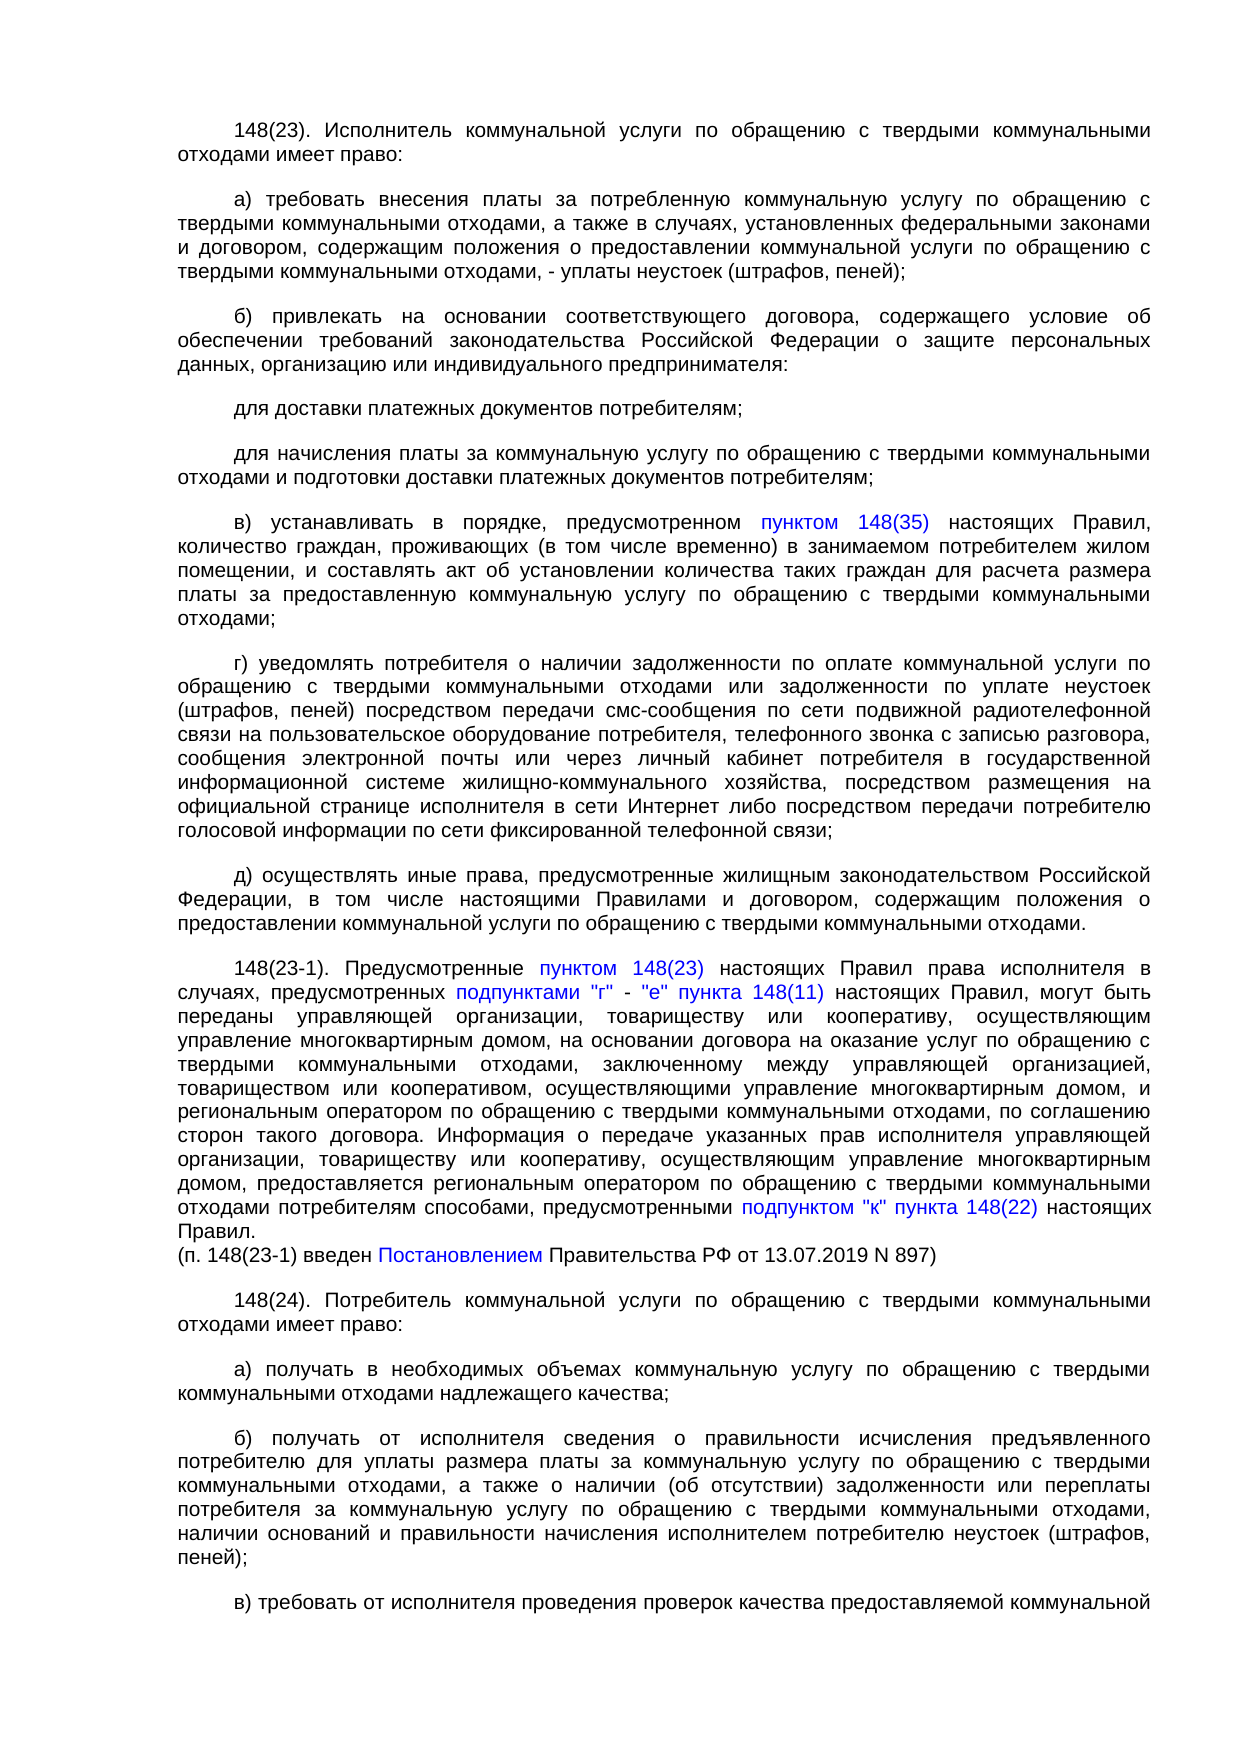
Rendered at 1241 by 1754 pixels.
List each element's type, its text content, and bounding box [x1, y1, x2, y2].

text а) получать в необходимых объемах коммунальную услугу по обращению с твердыми коммунальными отходами надлежащего качества; [177, 1357, 1152, 1404]
text в) устанавливать в порядке, предусмотренном пунктом 148(35) настоящих Правил, количество граждан, проживающих (в том числе временно) в занимаемом потребителем жилом помещении, и составлять акт об установлении количества таких граждан для расчета размера платы за предоставленную коммунальную услугу по обращению с твердыми коммунальными отходами; [177, 510, 1152, 629]
text (п. 148(23-1) введен Постановлением Правительства РФ от 13.07.2019 N 897) [177, 1243, 1152, 1267]
text для доставки платежных документов потребителям; [177, 396, 1152, 420]
text б) получать от исполнителя сведения о правильности исчисления предъявленного потребителю для уплаты размера платы за коммунальную услугу по обращению с твердыми коммунальными отходами, а также о наличии (об отсутствии) задолженности или переплаты потребителя за коммунальную услугу по обращению с твердыми коммунальными отходами, наличии оснований и правильности начисления исполнителем потребителю неустоек (штрафов, пеней); [177, 1425, 1152, 1569]
text д) осуществлять иные права, предусмотренные жилищным законодательством Российской Федерации, в том числе настоящими Правилами и договором, содержащим положения о предоставлении коммунальной услуги по обращению с твердыми коммунальными отходами. [177, 863, 1152, 935]
text г) уведомлять потребителя о наличии задолженности по оплате коммунальной услуги по обращению с твердыми коммунальными отходами или задолженности по уплате неустоек (штрафов, пеней) посредством передачи смс-сообщения по сети подвижной радиотелефонной связи на пользовательское оборудование потребителя, телефонного звонка с записью разговора, сообщения электронной почты или через личный кабинет потребителя в государственной информационной системе жилищно-коммунального хозяйства, посредством размещения на официальной странице исполнителя в сети Интернет либо посредством передачи потребителю голосовой информации по сети фиксированной телефонной связи; [177, 650, 1152, 842]
text 148(23). Исполнитель коммунальной услуги по обращению с твердыми коммунальными отходами имеет право: [177, 118, 1152, 166]
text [177, 1590, 1152, 1614]
text 148(23-1). Предусмотренные пунктом 148(23) настоящих Правил права исполнителя в случаях, предусмотренных подпунктами "г" - "е" пункта 148(11) настоящих Правил, могут быть переданы управляющей организации, товариществу или кооперативу, осуществляющим управление многоквартирным домом, на основании договора на оказание услуг по обращению с твердыми коммунальными отходами, заключенному между управляющей организацией, товариществом или кооперативом, осуществляющими управление многоквартирным домом, и региональным оператором по обращению с твердыми коммунальными отходами, по соглашению сторон такого договора. Информация о передаче указанных прав исполнителя управляющей организации, товариществу или кооперативу, осуществляющим управление многоквартирным домом, предоставляется региональным оператором по обращению с твердыми коммунальными отходами потребителям способами, предусмотренными подпунктом "к" пункта 148(22) настоящих Правил. [177, 956, 1152, 1243]
text а) требовать внесения платы за потребленную коммунальную услугу по обращению с твердыми коммунальными отходами, а также в случаях, установленных федеральными законами и договором, содержащим положения о предоставлении коммунальной услуги по обращению с твердыми коммунальными отходами, - уплаты неустоек (штрафов, пеней); [177, 187, 1152, 283]
text б) привлекать на основании соответствующего договора, содержащего условие об обеспечении требований законодательства Российской Федерации о защите персональных данных, организацию или индивидуального предпринимателя: [177, 303, 1152, 375]
text для начисления платы за коммунальную услугу по обращению с твердыми коммунальными отходами и подготовки доставки платежных документов потребителям; [177, 441, 1152, 489]
text 148(24). Потребитель коммунальной услуги по обращению с твердыми коммунальными отходами имеет право: [177, 1288, 1152, 1336]
